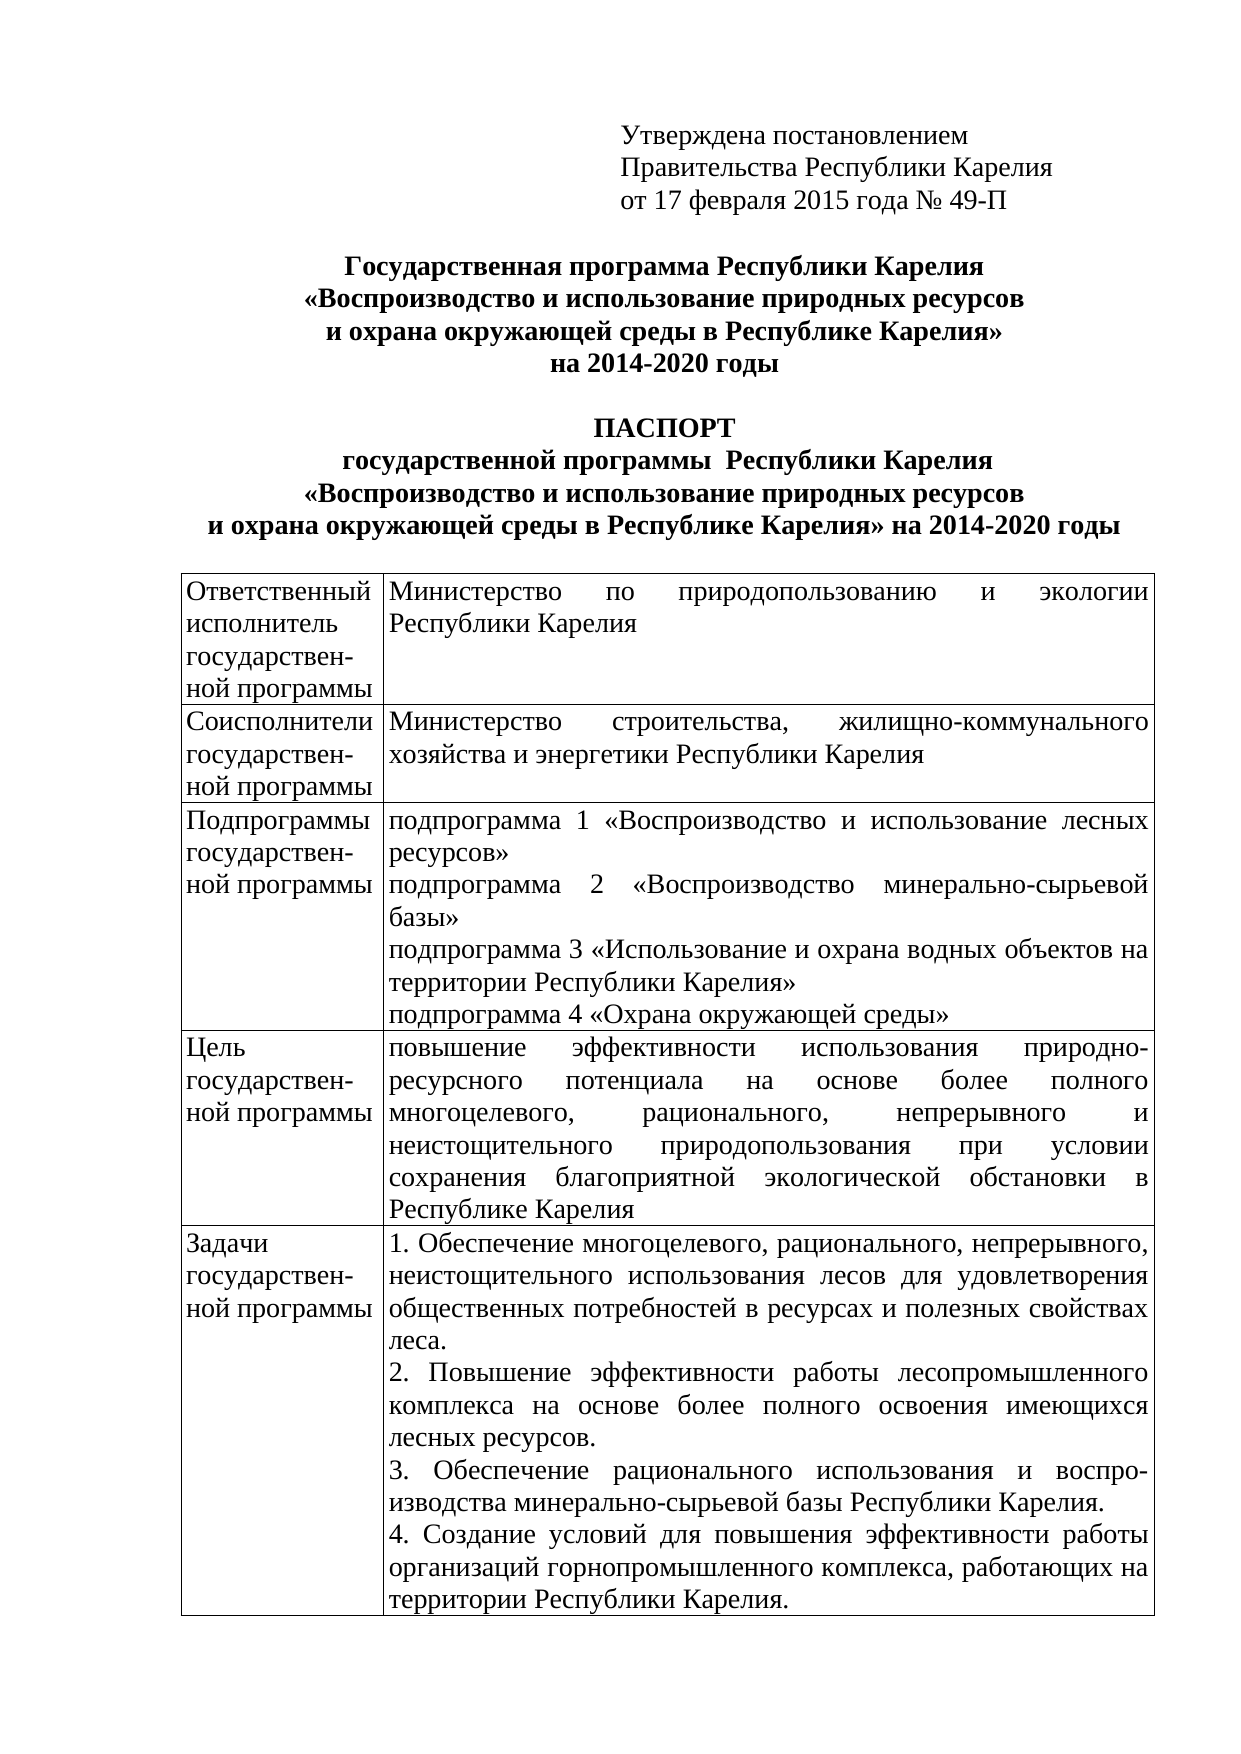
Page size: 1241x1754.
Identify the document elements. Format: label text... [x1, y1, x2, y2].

table_cell Соисполнители государствен-ной программы [182, 705, 383, 802]
text государственной программы Республики Карелия [177, 443, 1152, 476]
table_cell подпрограмма 1 «Воспроизводство и использование лесных ресурсов» подпрограмма 2 «Воспроизводство минерально-сырьевой базы» подпрограмма 3 «Использование и охрана водных объектов на территории Республики Карелия» подпрограмма 4 «Охрана окружающей среды» [384, 803, 1154, 1029]
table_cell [384, 1226, 1154, 1615]
table_cell повышение эффективности использования природно-ресурсного потенциала на основе более полного многоцелевого, рационального, непрерывного и неистощительного природопользования при условии сохранения благоприятной экологической обстановки в Республике Карелия [384, 1031, 1154, 1225]
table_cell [182, 1226, 383, 1615]
table_cell Цель государствен-ной программы [182, 1031, 383, 1225]
text от 17 февраля 2015 года № 49-П [177, 183, 1152, 215]
text «Воспроизводство и использование природных ресурсов [177, 476, 1152, 508]
text Утверждена постановлением Правительства Республики Карелия [620, 118, 1152, 183]
text и охрана окружающей среды в Республике Карелия» на 2014-2020 годы [177, 508, 1152, 540]
table_header Министерство по природопользованию и экологии Республики Карелия [384, 574, 1154, 703]
text «Воспроизводство и использование природных ресурсов [177, 281, 1152, 314]
text на 2014-2020 годы [177, 346, 1152, 378]
table_header Ответственный исполнитель государствен-ной программы [182, 574, 383, 703]
table_cell Министерство строительства, жилищно-коммунального хозяйства и энергетики Республики Карелия [384, 705, 1154, 802]
text и охрана окружающей среды в Республике Карелия» [177, 314, 1152, 346]
table_cell Подпрограммы государствен-ной программы [182, 803, 383, 1029]
text Государственная программа Республики Карелия [177, 249, 1152, 281]
text ПАСПОРТ [177, 411, 1152, 443]
